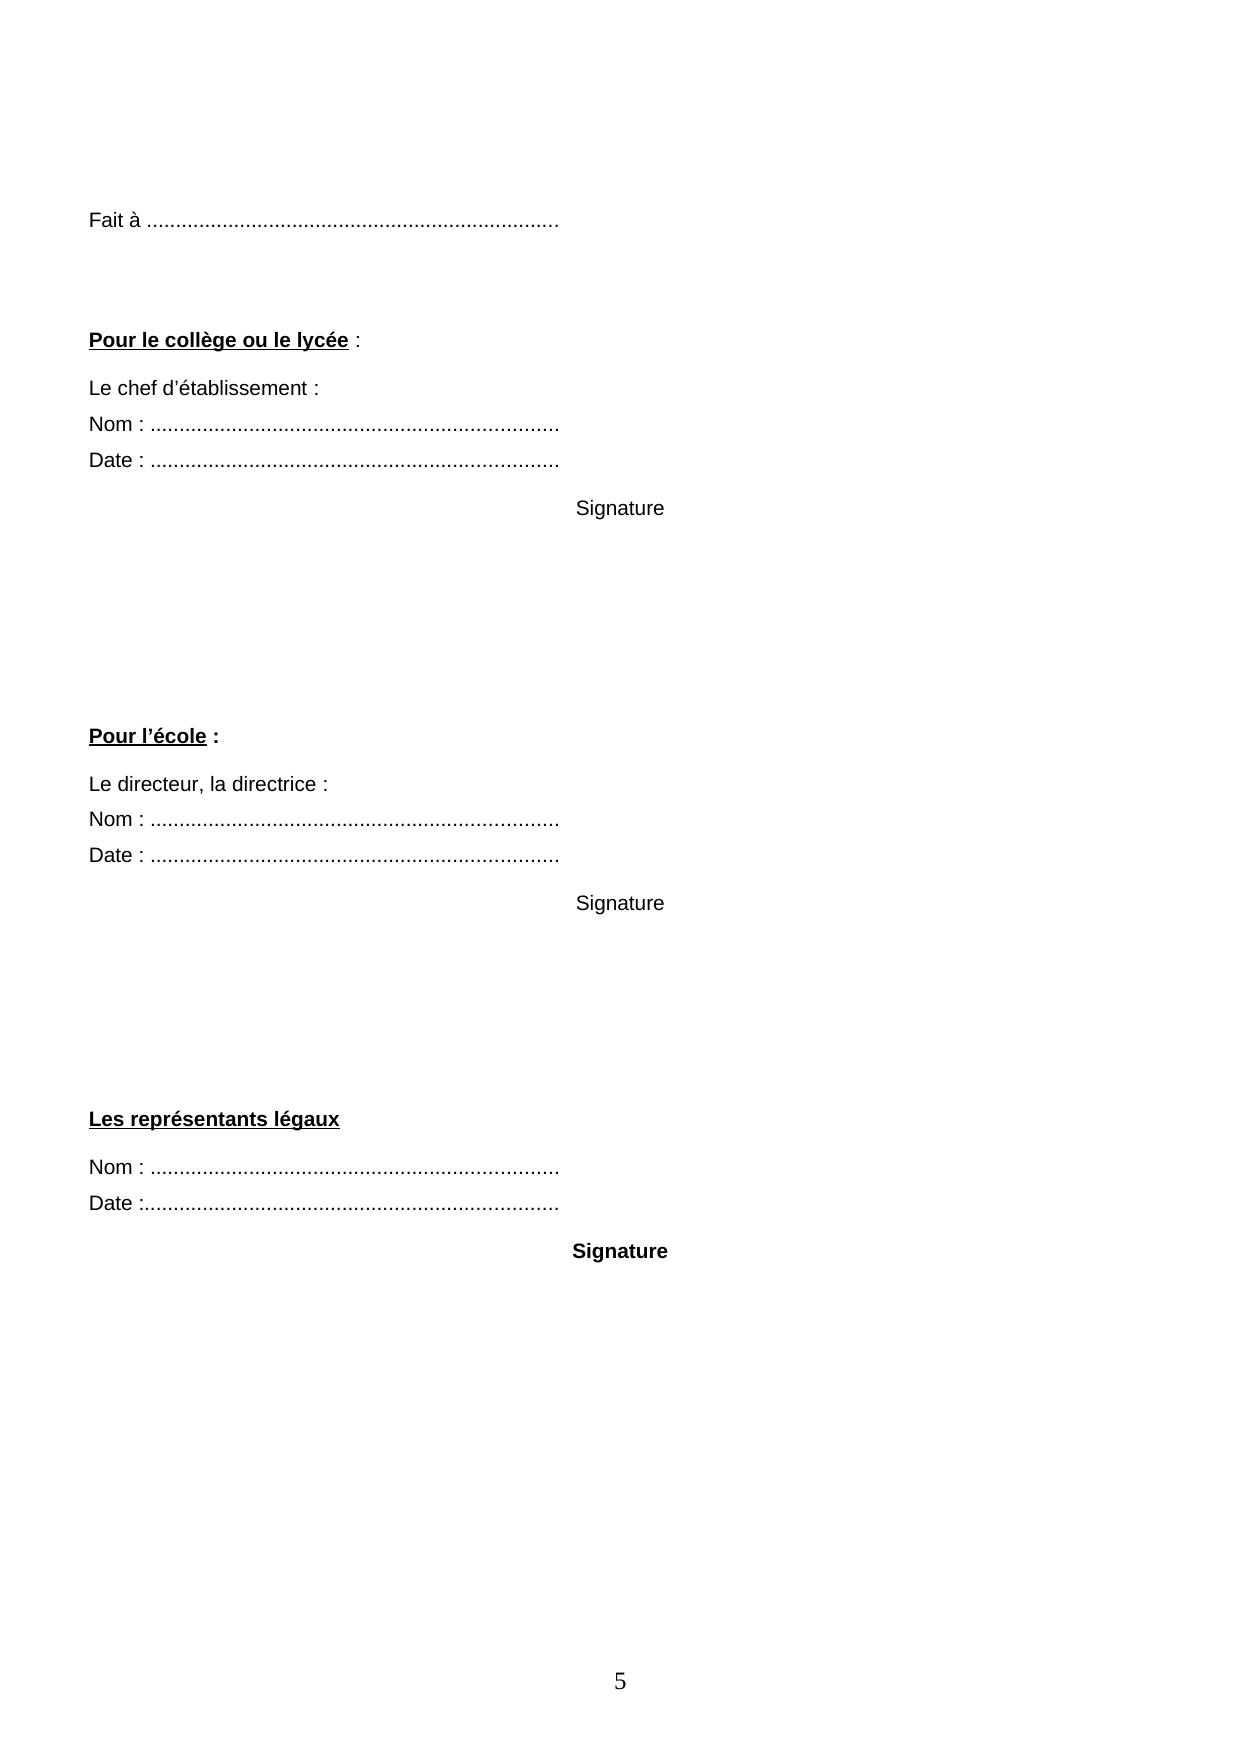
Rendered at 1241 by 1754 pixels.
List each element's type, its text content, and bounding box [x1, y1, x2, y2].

text Le directeur, la directrice : [88, 771, 1152, 795]
text Date : [88, 1191, 1152, 1214]
text Signature [88, 496, 1152, 520]
text Signature [88, 1238, 1152, 1262]
text Signature [88, 891, 1152, 915]
text Nom : [88, 1155, 1152, 1179]
text Le chef d’établissement : [88, 376, 1152, 400]
text Nom : [88, 807, 1152, 831]
text Date : [88, 448, 1152, 472]
text Pour le collège ou le lycée : [88, 328, 1152, 352]
text Les représentants légaux [88, 1107, 1152, 1131]
text Fait à [88, 208, 1152, 232]
text Date : [88, 843, 1152, 867]
text Pour l’école : [88, 723, 1152, 747]
text Nom : [88, 412, 1152, 436]
